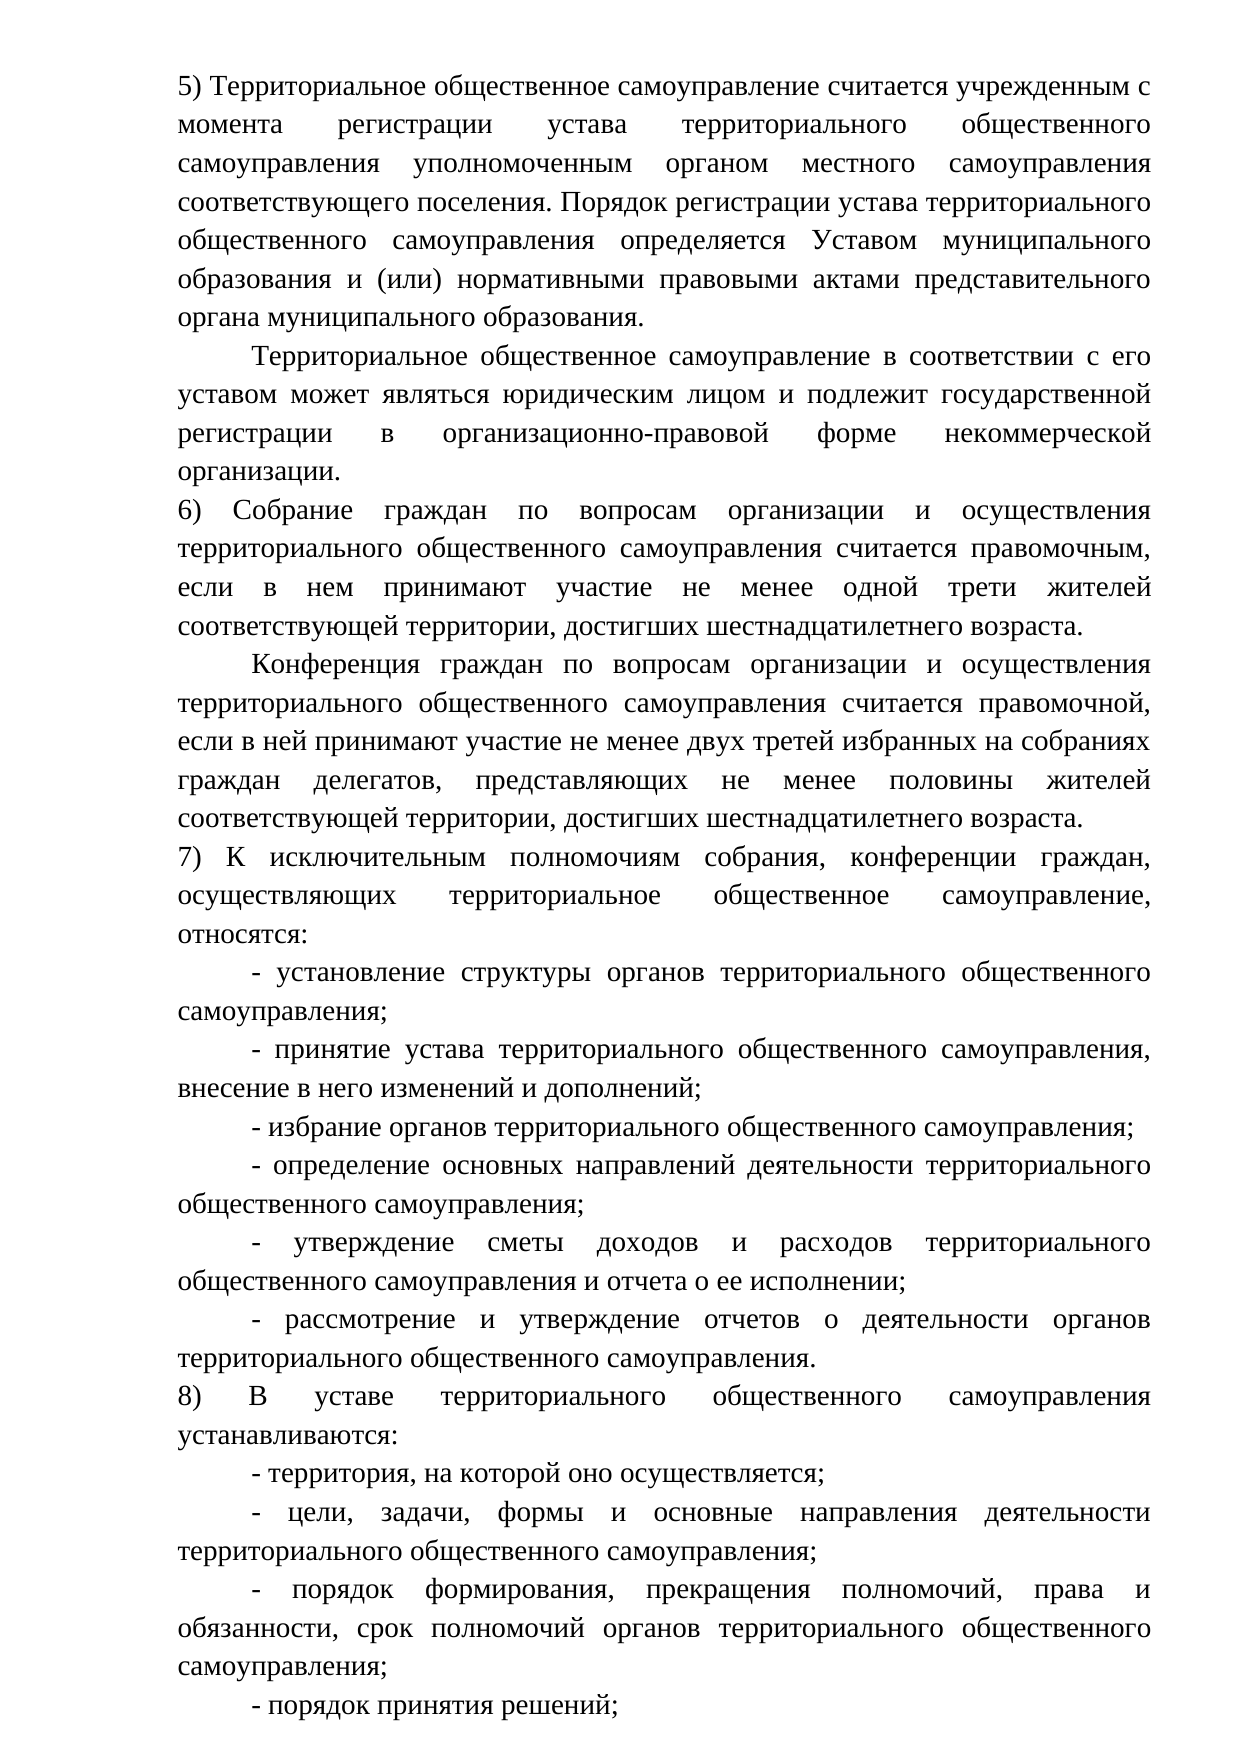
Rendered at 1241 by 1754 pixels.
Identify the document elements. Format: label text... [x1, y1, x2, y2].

text 7) К исключительным полномочиям собрания, конференции граждан, осуществляющих территориальное общественное самоуправление, относятся: [177, 839, 1152, 949]
text 5) Территориальное общественное самоуправление считается учрежденным с момента регистрации устава территориального общественного самоуправления уполномоченным органом местного самоуправления соответствующего поселения. Порядок регистрации устава территориального общественного самоуправления определяется Уставом муниципального образования и (или) нормативными правовыми актами представительного органа муниципального образования. [177, 68, 1152, 333]
text - порядок принятия решений; [177, 1687, 1152, 1720]
text - утверждение сметы доходов и расходов территориального общественного самоуправления и отчета о ее исполнении; [177, 1224, 1152, 1296]
text Конференция граждан по вопросам организации и осуществления территориального общественного самоуправления считается правомочной, если в ней принимают участие не менее двух третей избранных на собраниях граждан делегатов, представляющих не менее половины жителей соответствующей территории, достигших шестнадцатилетнего возраста. [177, 646, 1152, 834]
text - рассмотрение и утверждение отчетов о деятельности органов территориального общественного самоуправления. [177, 1301, 1152, 1373]
text 6) Собрание граждан по вопросам организации и осуществления территориального общественного самоуправления считается правомочным, если в нем принимают участие не менее одной трети жителей соответствующей территории, достигших шестнадцатилетнего возраста. [177, 492, 1152, 641]
text Территориальное общественное самоуправление в соответствии с его уставом может являться юридическим лицом и подлежит государственной регистрации в организационно-правовой форме некоммерческой организации. [177, 338, 1152, 487]
text - цели, задачи, формы и основные направления деятельности территориального общественного самоуправления; [177, 1494, 1152, 1566]
text - установление структуры органов территориального общественного самоуправления; [177, 954, 1152, 1027]
text - определение основных направлений деятельности территориального общественного самоуправления; [177, 1147, 1152, 1219]
text - принятие устава территориального общественного самоуправления, внесение в него изменений и дополнений; [177, 1032, 1152, 1104]
text - избрание органов территориального общественного самоуправления; [177, 1109, 1152, 1142]
text - порядок формирования, прекращения полномочий, права и обязанности, срок полномочий органов территориального общественного самоуправления; [177, 1571, 1152, 1682]
text 8) В уставе территориального общественного самоуправления устанавливаются: [177, 1378, 1152, 1451]
text - территория, на которой оно осуществляется; [177, 1456, 1152, 1489]
